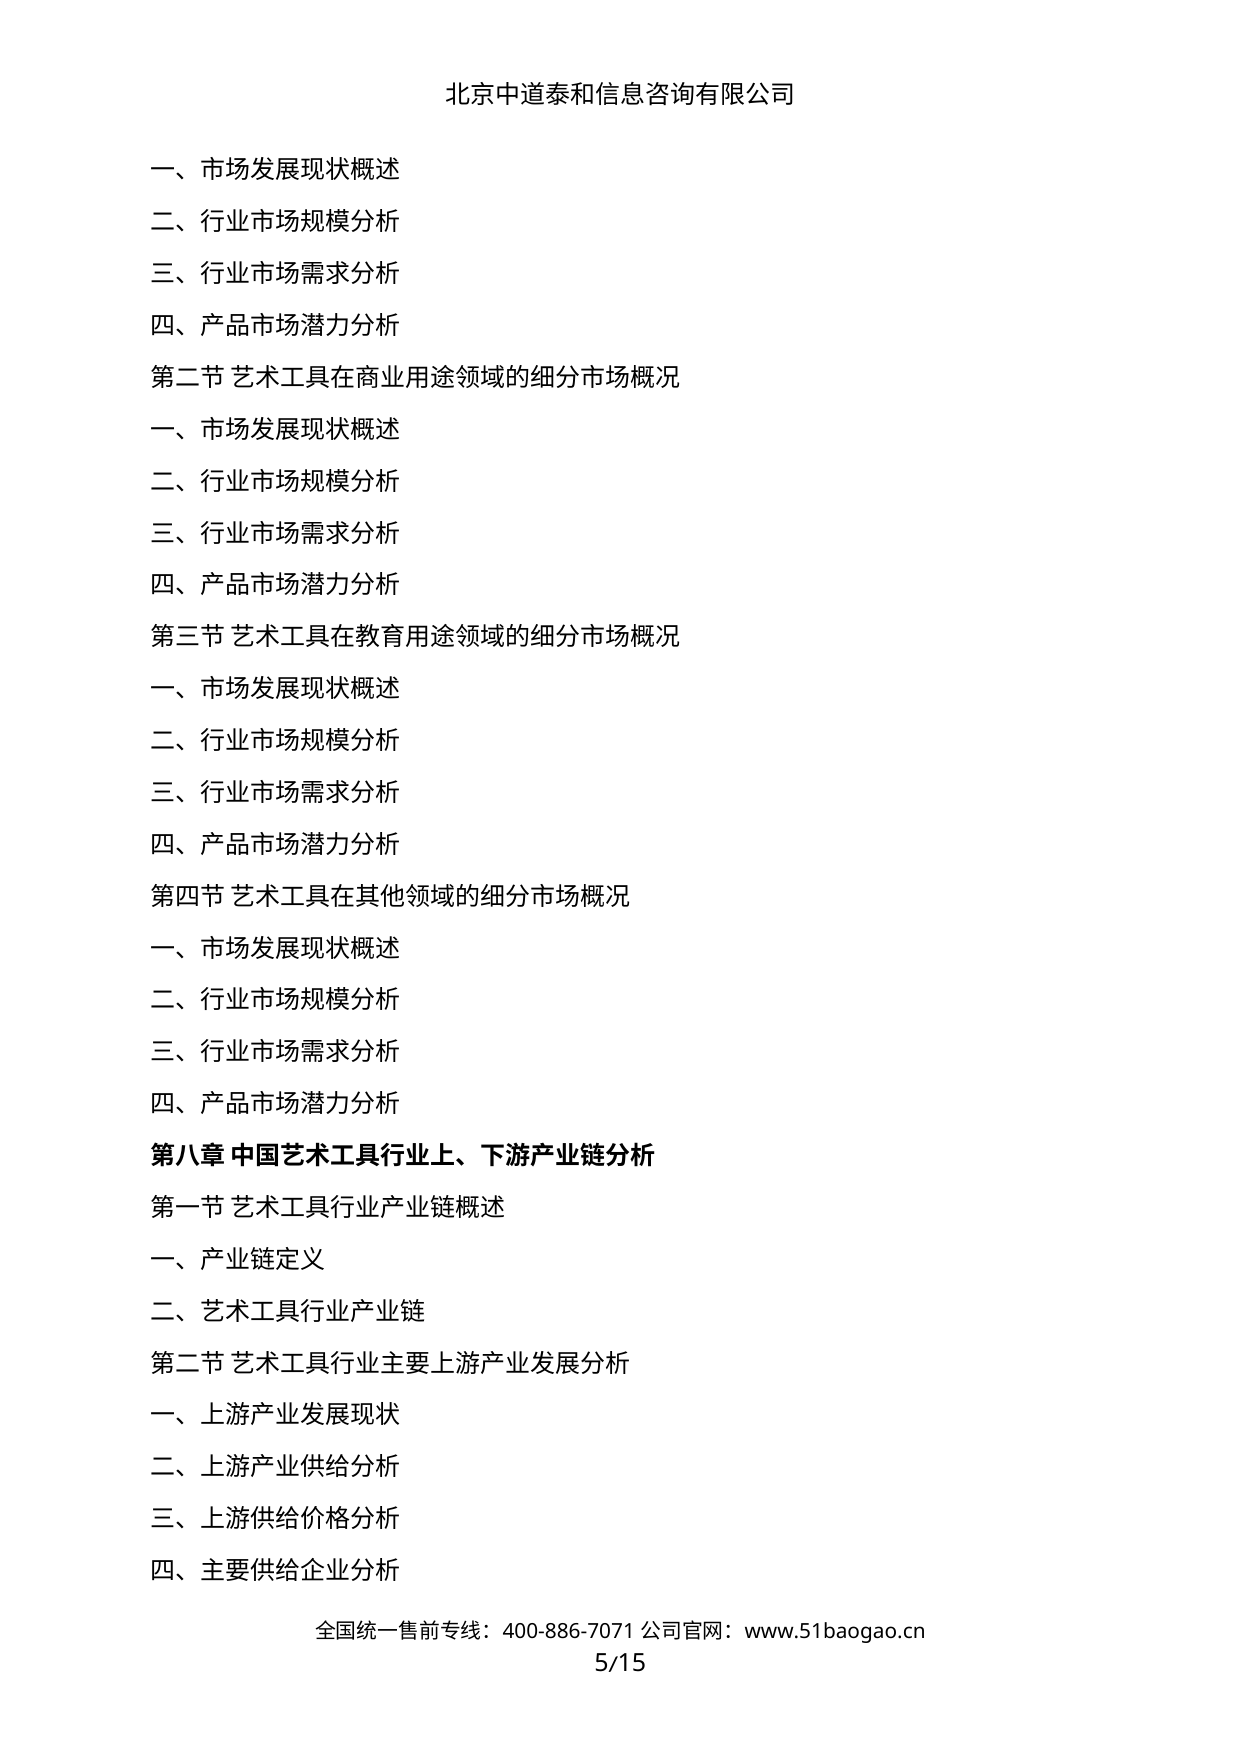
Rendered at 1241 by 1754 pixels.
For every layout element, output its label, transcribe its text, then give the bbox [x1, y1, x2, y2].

text 四、产品市场潜力分析 [150, 306, 1090, 342]
text 二、行业市场规模分析 [150, 980, 1090, 1016]
text 三、行业市场需求分析 [150, 772, 1090, 809]
text 二、行业市场规模分析 [150, 461, 1090, 497]
text 第二节 艺术工具行业主要上游产业发展分析 [150, 1343, 1090, 1379]
text 四、产品市场潜力分析 [150, 565, 1090, 601]
text 第二节 艺术工具在商业用途领域的细分市场概况 [150, 357, 1090, 394]
text 二、上游产业供给分析 [150, 1447, 1090, 1483]
text 第八章 中国艺术工具行业上、下游产业链分析 [150, 1136, 1090, 1172]
text 一、上游产业发展现状 [150, 1395, 1090, 1431]
text 第三节 艺术工具在教育用途领域的细分市场概况 [150, 617, 1090, 653]
text 第四节 艺术工具在其他领域的细分市场概况 [150, 876, 1090, 912]
text 一、市场发展现状概述 [150, 409, 1090, 446]
text 三、行业市场需求分析 [150, 254, 1090, 290]
text 三、上游供给价格分析 [150, 1499, 1090, 1535]
text 四、主要供给企业分析 [150, 1551, 1090, 1587]
text 一、市场发展现状概述 [150, 669, 1090, 705]
text 四、产品市场潜力分析 [150, 824, 1090, 861]
text 一、市场发展现状概述 [150, 928, 1090, 964]
text 一、市场发展现状概述 [150, 150, 1090, 186]
text 三、行业市场需求分析 [150, 1032, 1090, 1068]
text 二、行业市场规模分析 [150, 202, 1090, 238]
text 四、产品市场潜力分析 [150, 1084, 1090, 1120]
text 二、艺术工具行业产业链 [150, 1291, 1090, 1327]
text 第一节 艺术工具行业产业链概述 [150, 1187, 1090, 1224]
text 三、行业市场需求分析 [150, 513, 1090, 549]
text 一、产业链定义 [150, 1239, 1090, 1276]
text 二、行业市场规模分析 [150, 721, 1090, 757]
